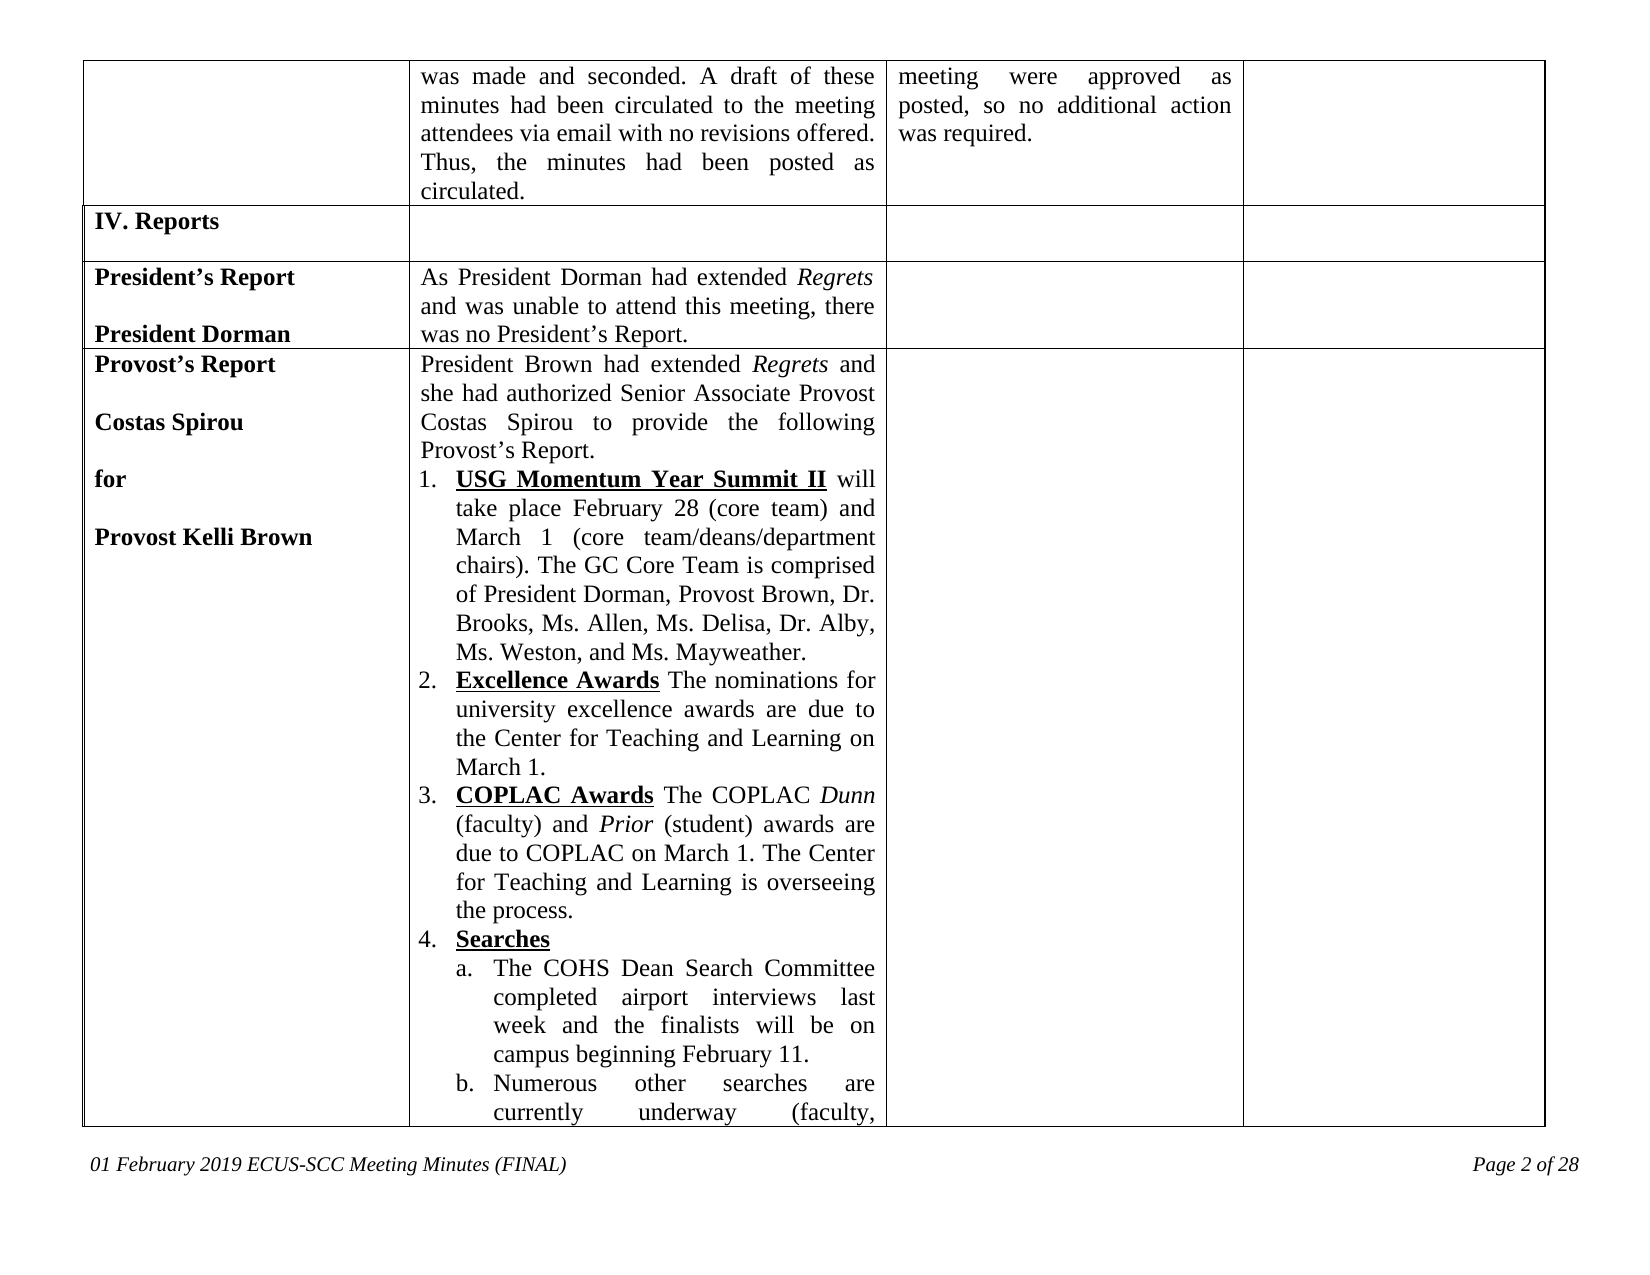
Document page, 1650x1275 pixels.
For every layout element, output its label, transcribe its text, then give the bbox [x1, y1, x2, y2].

table_cell President’s Report President Dorman [85, 262, 409, 348]
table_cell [410, 61, 886, 205]
table_cell [887, 349, 1243, 1126]
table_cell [410, 349, 886, 1126]
table_cell [410, 206, 886, 261]
table_cell As President Dorman had extended Regrets and was unable to attend this meeting, there was no President’s Report. [410, 262, 886, 348]
table_cell [1244, 61, 1544, 205]
table_cell [887, 262, 1243, 348]
table_cell [1244, 349, 1544, 1126]
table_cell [84, 61, 409, 205]
table_cell [1244, 262, 1544, 348]
table_cell [1244, 206, 1544, 261]
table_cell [887, 61, 1243, 205]
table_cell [85, 349, 409, 1126]
table_cell [887, 206, 1243, 261]
table_cell IV. Reports [85, 206, 409, 261]
